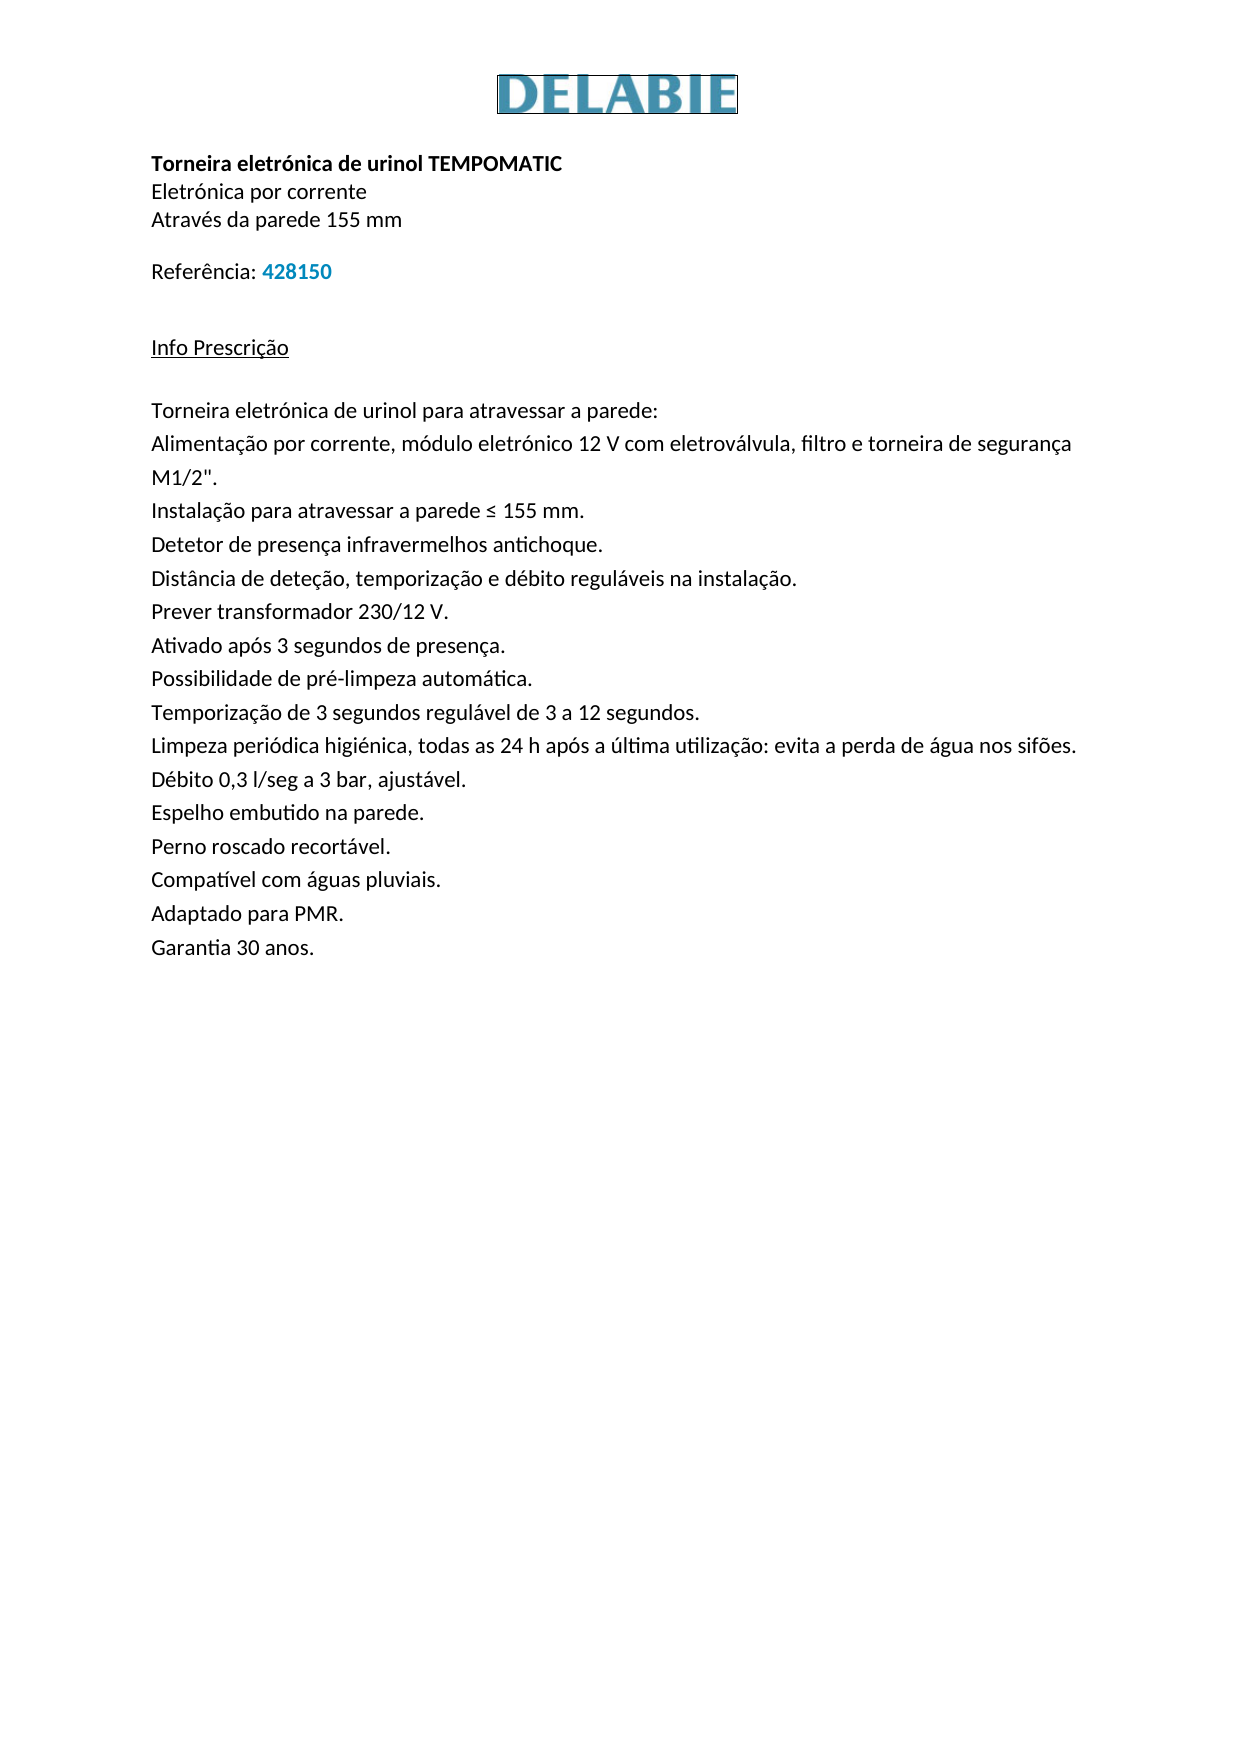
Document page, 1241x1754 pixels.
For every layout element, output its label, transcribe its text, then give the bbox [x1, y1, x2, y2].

text Info Prescrição [151, 333, 1084, 361]
text Através da parede 155 mm [151, 205, 1084, 233]
text Distância de deteção, temporização e débito reguláveis na instalação. [151, 564, 1084, 592]
text Referência: 428150 [151, 257, 1084, 285]
text Instalação para atravessar a parede ≤ 155 mm. [151, 497, 1084, 525]
text Espelho embutido na parede. [151, 798, 1084, 827]
text Prever transformador 230/12 V. [151, 597, 1084, 625]
text Ativado após 3 segundos de presença. [151, 631, 1084, 659]
text Torneira eletrónica de urinol para atravessar a parede: [151, 396, 1084, 424]
text Torneira eletrónica de urinol TEMPOMATIC [151, 149, 1084, 177]
picture [498, 76, 737, 113]
text Perno roscado recortável. [151, 832, 1084, 860]
text Compatível com águas pluviais. [151, 866, 1084, 894]
text Detetor de presença infravermelhos antichoque. [151, 530, 1084, 558]
text Alimentação por corrente, módulo eletrónico 12 V com eletroválvula, filtro e torneira de segurança M1/2". [151, 429, 1084, 491]
text Limpeza periódica higiénica, todas as 24 h após a última utilização: evita a perda de água nos sifões. [151, 731, 1084, 759]
text Temporização de 3 segundos regulável de 3 a 12 segundos. [151, 698, 1084, 726]
text Débito 0,3 l/seg a 3 bar, ajustável. [151, 765, 1084, 793]
text Possibilidade de pré-limpeza automática. [151, 664, 1084, 692]
text Adaptado para PMR. [151, 899, 1084, 927]
text Eletrónica por corrente [151, 177, 1084, 205]
text Garantia 30 anos. [151, 933, 1084, 961]
